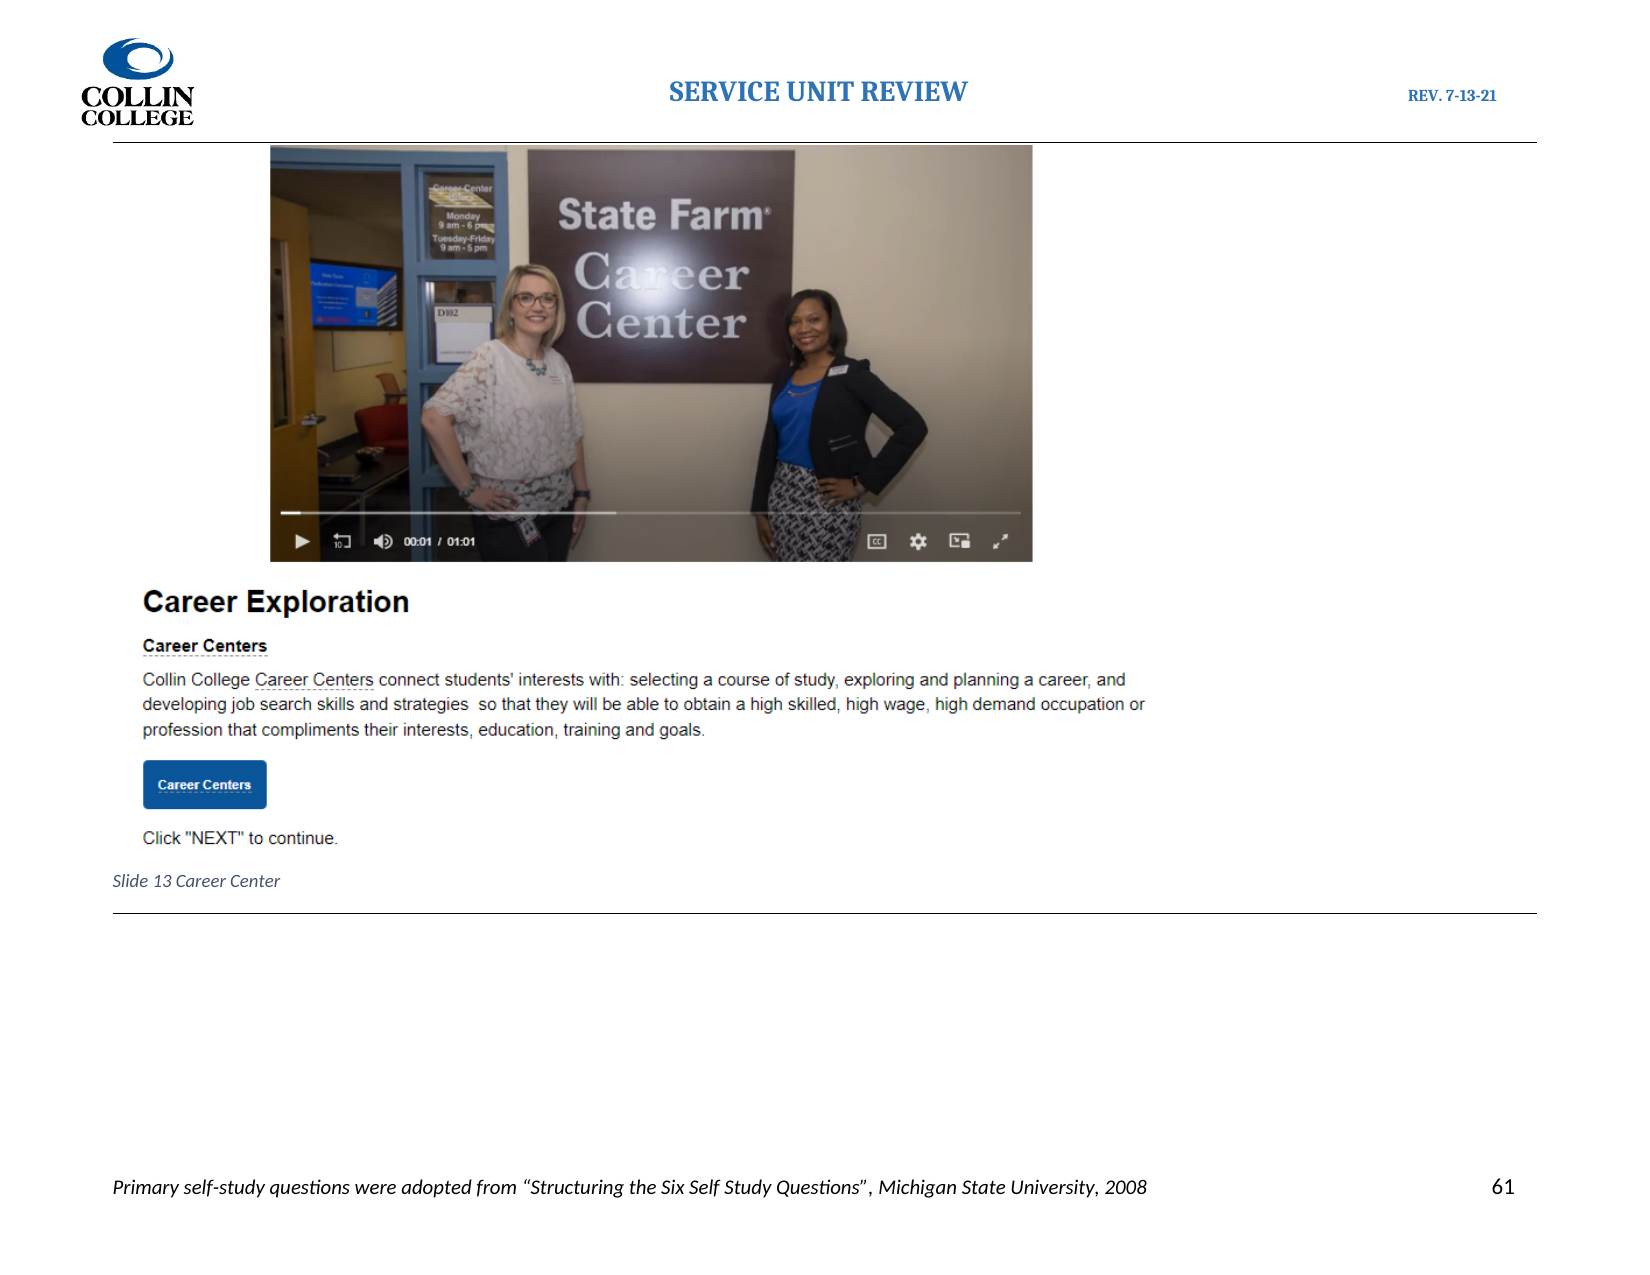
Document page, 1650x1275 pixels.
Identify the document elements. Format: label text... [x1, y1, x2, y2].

picture [112, 145, 1193, 850]
picture [79, 34, 195, 128]
text Slide 13 Career Center [112, 869, 1537, 892]
